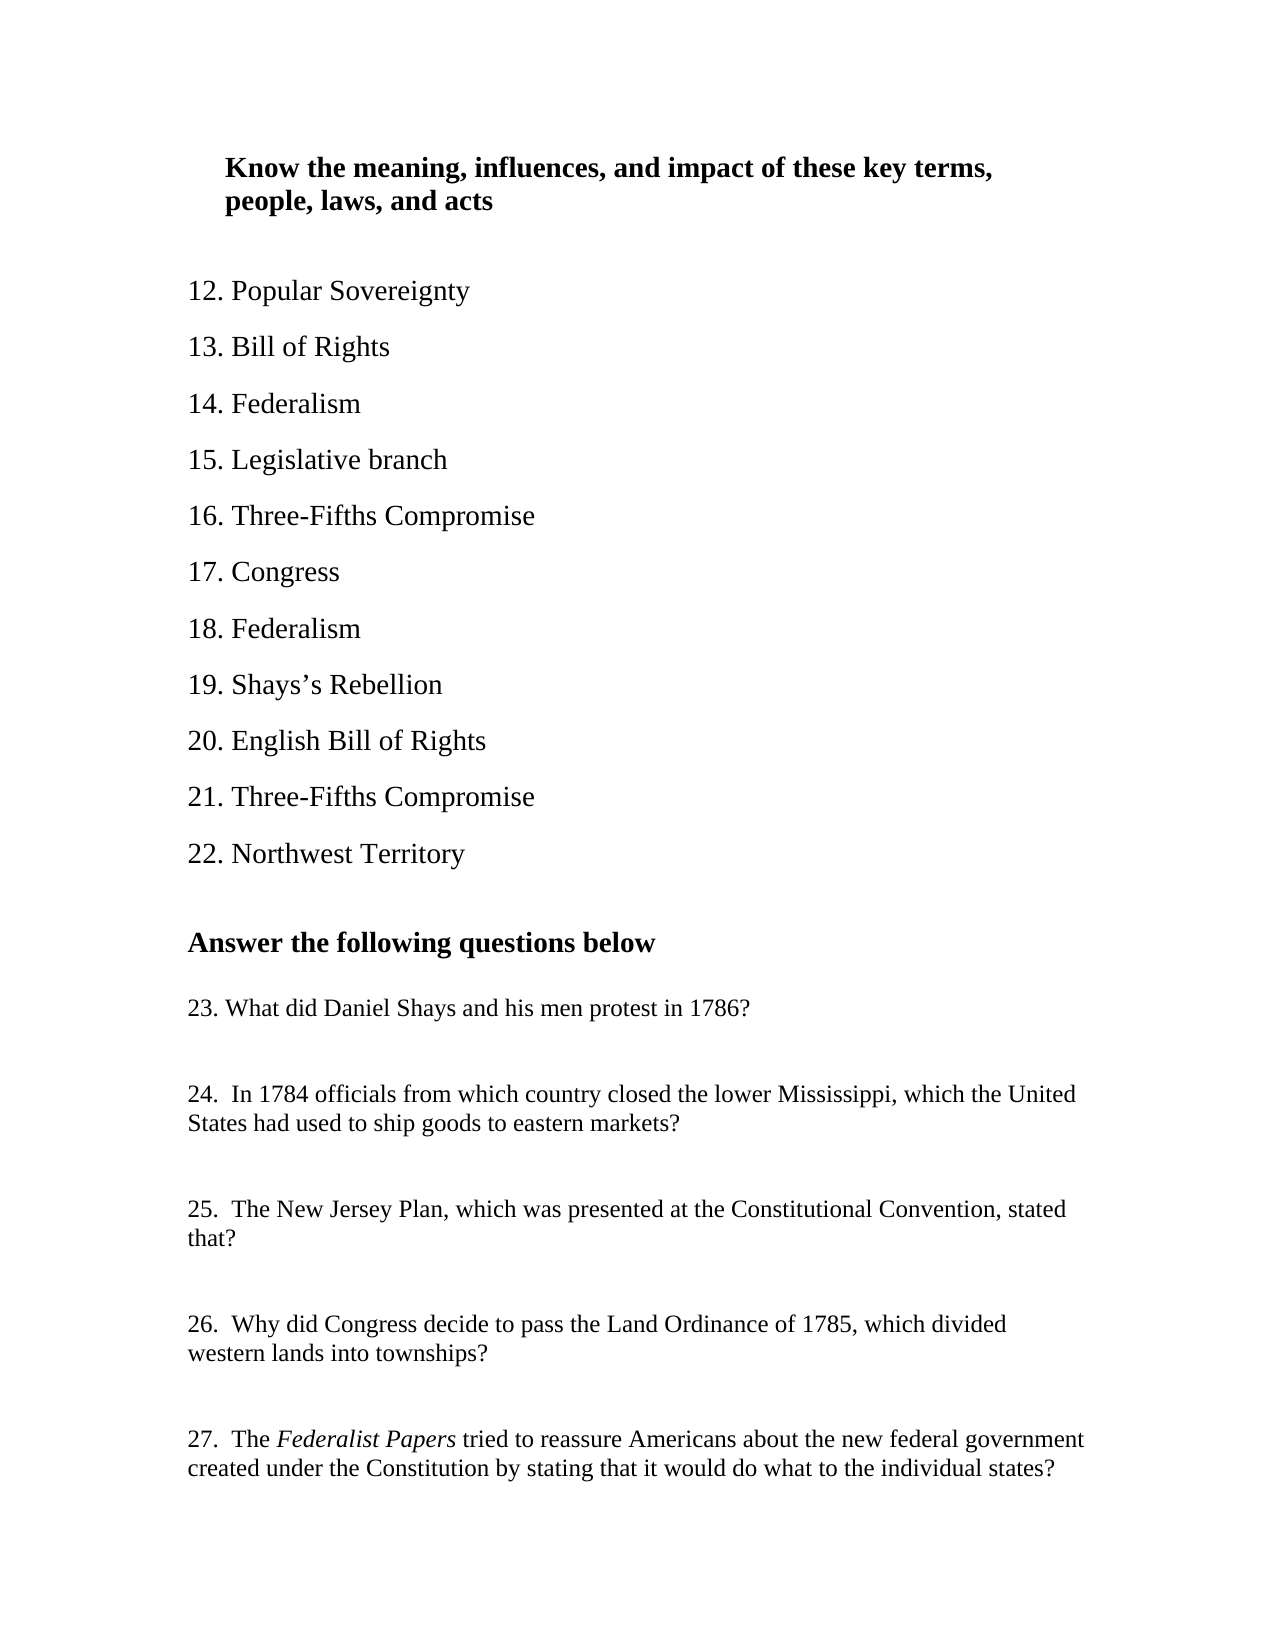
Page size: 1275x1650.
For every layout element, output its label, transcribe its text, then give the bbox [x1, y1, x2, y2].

text 15. Legislative branch [187, 440, 1087, 476]
text Know the meaning, influences, and impact of these key terms, people, laws, and acts [225, 150, 1087, 217]
text 14. Federalism [187, 384, 1087, 419]
text 27. The Federalist Papers tried to reassure Americans about the new federal government created under the Constitution by stating that it would do what to the individual states? [187, 1424, 1087, 1481]
text 22. Northwest Territory [187, 834, 1087, 869]
text 12. Popular Sovereignty [187, 271, 1087, 307]
text 20. English Bill of Rights [187, 721, 1087, 757]
text 13. Bill of Rights [187, 328, 1087, 363]
text 17. Congress [187, 553, 1087, 588]
text 18. Federalism [187, 609, 1087, 644]
text 16. Three-Fifths Compromise [187, 496, 1087, 532]
text 26. Why did Congress decide to pass the Land Ordinance of 1785, which divided western lands into townships? [187, 1309, 1087, 1366]
text 21. Three-Fifths Compromise [187, 778, 1087, 813]
text Answer the following questions below [187, 926, 1087, 959]
text 19. Shays’s Rebellion [187, 665, 1087, 701]
text 24. In 1784 officials from which country closed the lower Mississippi, which the United States had used to ship goods to eastern markets? [187, 1079, 1087, 1136]
text 25. The New Jersey Plan, which was presented at the Constitutional Convention, stated that? [187, 1194, 1087, 1251]
text 23. What did Daniel Shays and his men protest in 1786? [187, 993, 1087, 1021]
